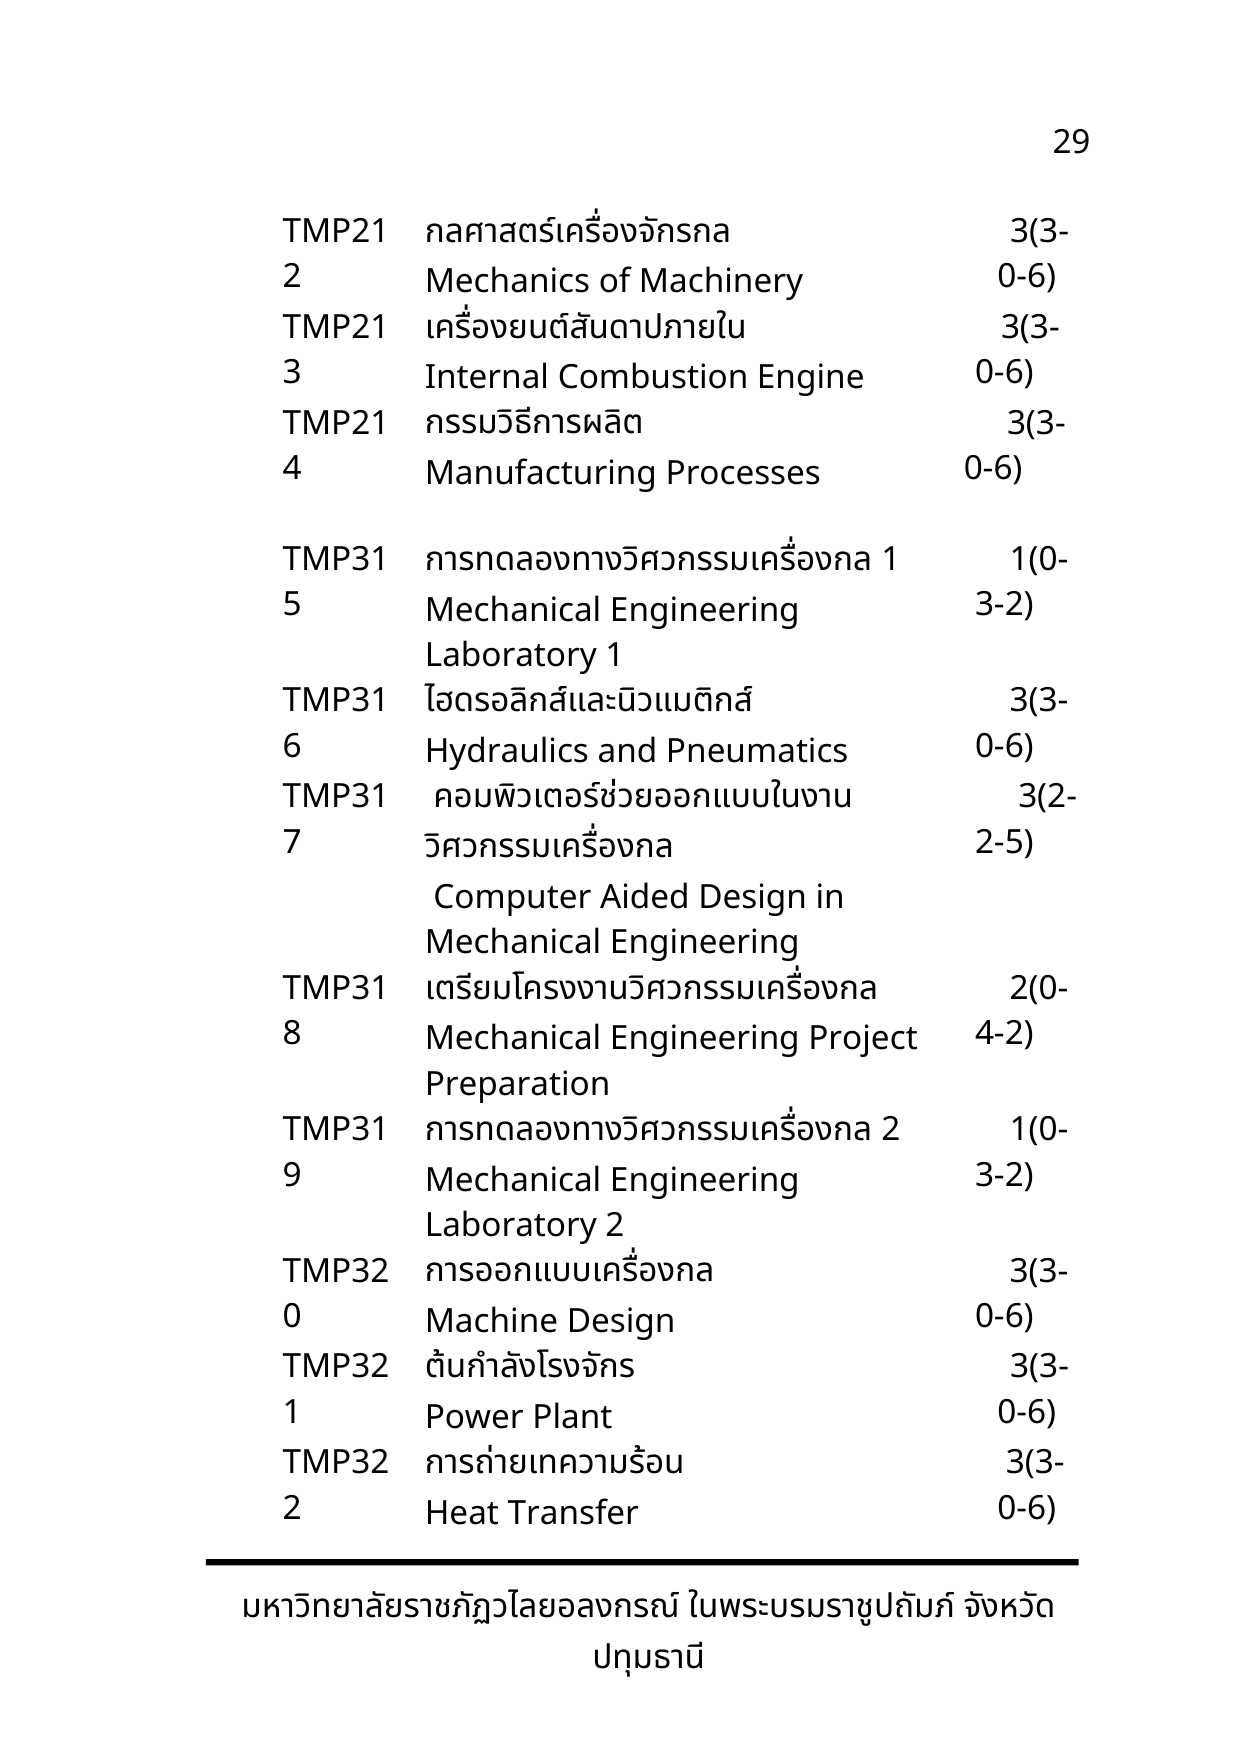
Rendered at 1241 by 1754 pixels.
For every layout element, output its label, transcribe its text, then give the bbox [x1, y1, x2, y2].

table_cell TMP321 [271, 1342, 413, 1438]
table_cell การถ่ายเทความร้อน Heat Transfer [413, 1438, 963, 1534]
table_cell ต้นกำลังโรงจักร Power Plant [413, 1342, 963, 1438]
table_cell 3(3-0-6) [964, 303, 1101, 398]
table_cell TMP317 [271, 772, 413, 964]
table_cell เตรียมโครงงานวิศวกรรมเครื่องกล Mechanical Engineering Project Preparation [413, 964, 963, 1105]
table_cell TMP213 [271, 303, 413, 398]
table_cell คอมพิวเตอร์ช่วยออกแบบในงานวิศวกรรมเครื่องกล Computer Aided Design in Mechanical Engineering [413, 772, 963, 964]
table_cell 3(3-0-6) [964, 676, 1101, 772]
table_cell 1(0-3-2) [964, 1105, 1101, 1246]
table_cell การทดลองทางวิศวกรรมเครื่องกล 2 Mechanical Engineering Laboratory 2 [413, 1105, 963, 1246]
table_cell TMP315 [271, 535, 413, 676]
table_cell TMP320 [271, 1246, 413, 1342]
table_cell การทดลองทางวิศวกรรมเครื่องกล 1 Mechanical Engineering Laboratory 1 [413, 535, 963, 676]
table_cell 2(0-4-2) [964, 964, 1101, 1105]
table_cell TMP214 [271, 399, 413, 535]
table_cell 3(3-0-6) [964, 1438, 1101, 1534]
table_cell 3(3-0-6) [964, 1342, 1101, 1438]
table_cell เครื่องยนต์สันดาปภายใน Internal Combustion Engine [413, 303, 963, 398]
table_cell 1(0-3-2) [964, 535, 1101, 676]
table_cell 3(3-0-6) [964, 207, 1101, 303]
table_cell TMP316 [271, 676, 413, 772]
table_cell [964, 1534, 1101, 1579]
table_cell 3(3-0-6) [964, 1246, 1101, 1342]
table_cell ไฮดรอลิกส์และนิวแมติกส์ Hydraulics and Pneumatics [413, 676, 963, 772]
table_cell TMP318 [271, 964, 413, 1105]
table_cell กรรมวิธีการผลิต Manufacturing Processes [413, 399, 963, 535]
table_cell กลศาสตร์เครื่องจักรกล Mechanics of Machinery [413, 207, 963, 303]
table_cell TMP322 [271, 1438, 413, 1534]
table_cell การออกแบบเครื่องกล Machine Design [413, 1246, 963, 1342]
table_cell [271, 1534, 413, 1579]
table_cell 3(2-2-5) [964, 772, 1101, 964]
table_cell TMP319 [271, 1105, 413, 1246]
table_cell 3(3-0-6) [964, 399, 1101, 535]
table_cell TMP212 [271, 207, 413, 303]
table_cell [413, 1534, 963, 1579]
